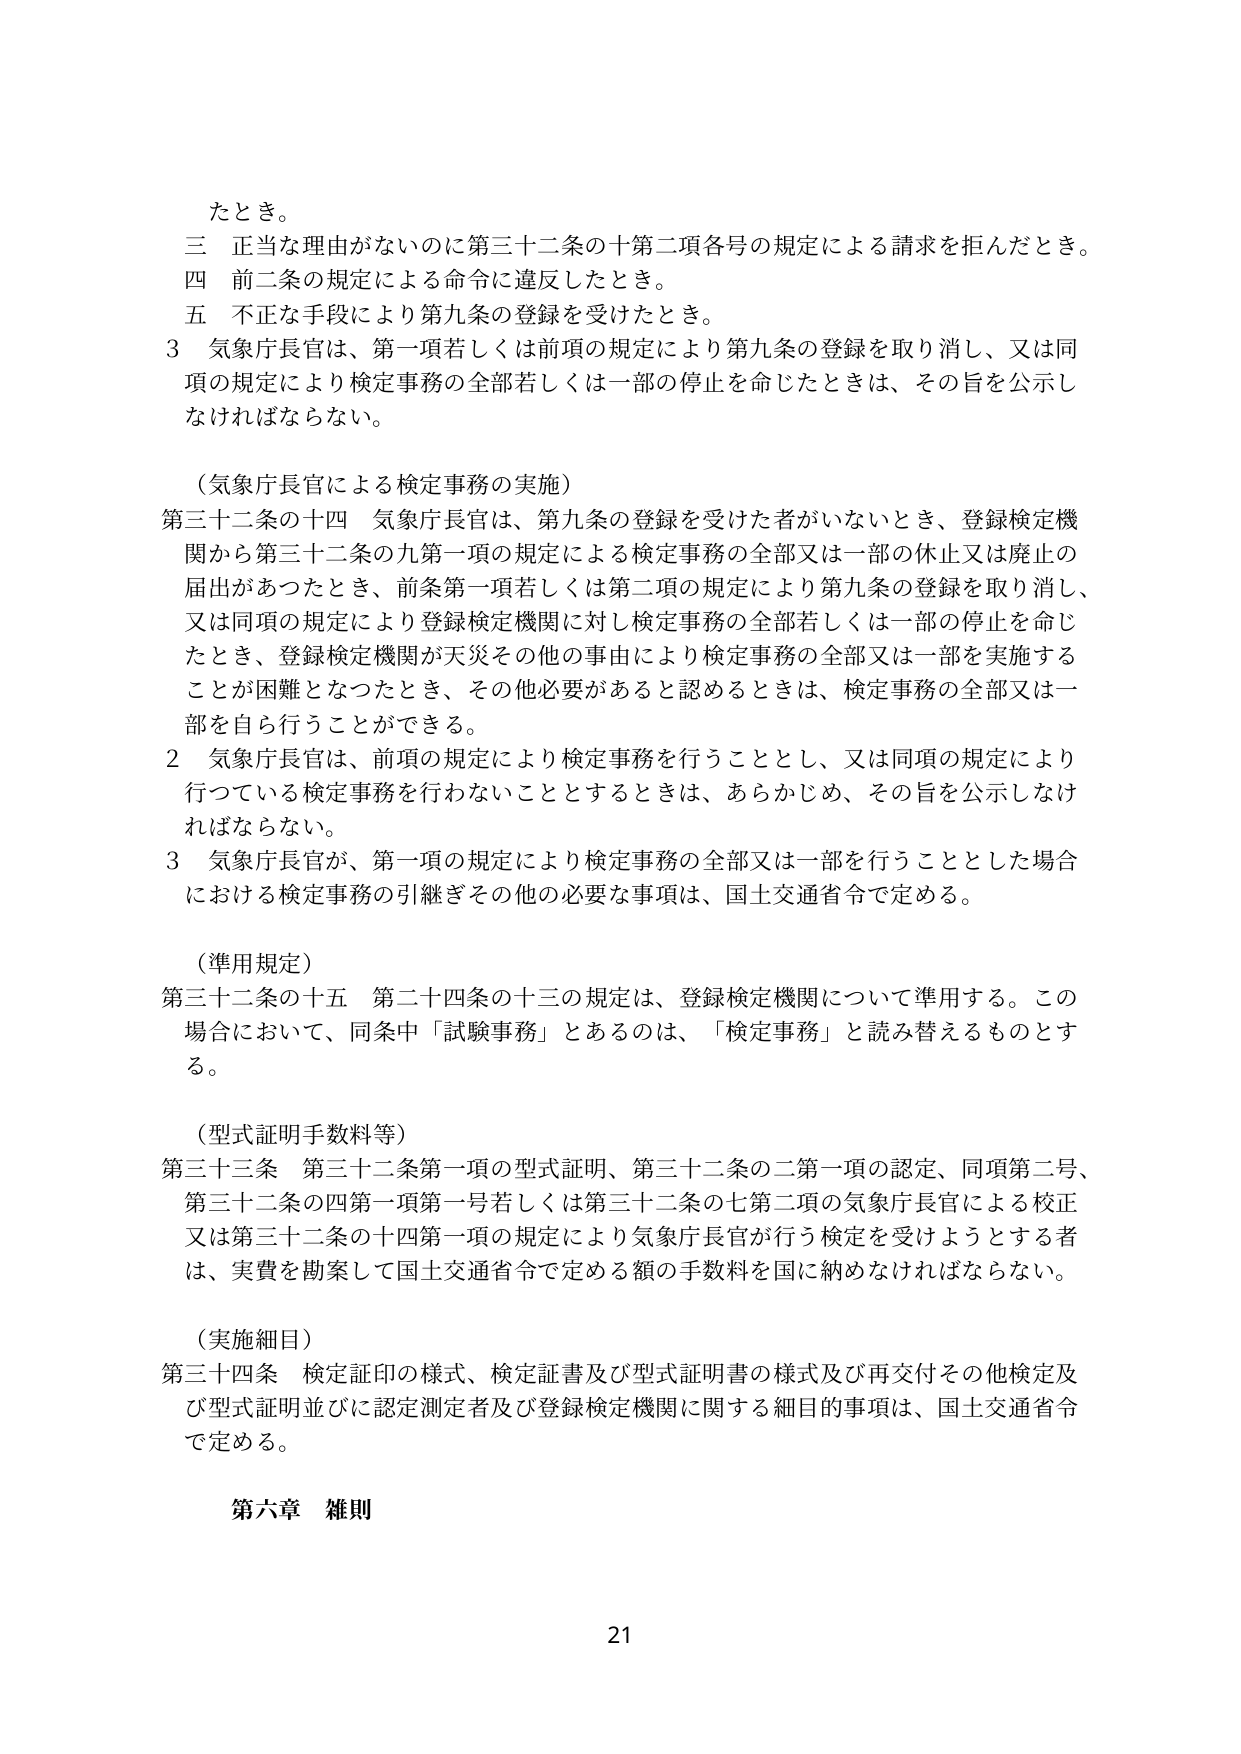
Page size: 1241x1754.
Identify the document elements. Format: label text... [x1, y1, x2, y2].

text 五 不正な手段により第九条の登録を受けたとき。 [184, 296, 1079, 330]
text 四 前二条の規定による命令に違反したとき。 [184, 262, 1079, 296]
text 第三十四条 検定証印の様式、検定証書及び型式証明書の様式及び再交付その他検定及び型式証明並びに認定測定者及び登録検定機関に関する細目的事項は、国土交通省令で定める。 [161, 1355, 1079, 1458]
text ３ 気象庁長官が、第一項の規定により検定事務の全部又は一部を行うこととした場合における検定事務の引継ぎその他の必要な事項は、国土交通省令で定める。 [161, 843, 1079, 911]
text （型式証明手数料等） [184, 1116, 1079, 1150]
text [184, 194, 1079, 228]
text 第三十二条の十五 第二十四条の十三の規定は、登録検定機関について準用する。この場合において、同条中「試験事務」とあるのは、「検定事務」と読み替えるものとする。 [161, 979, 1079, 1082]
text （準用規定） [184, 945, 1079, 979]
text 三 正当な理由がないのに第三十二条の十第二項各号の規定による請求を拒んだとき。 [184, 228, 1079, 262]
text ２ 気象庁長官は、前項の規定により検定事務を行うこととし、又は同項の規定により行つている検定事務を行わないこととするときは、あらかじめ、その旨を公示しなければならない。 [161, 740, 1079, 843]
text （実施細目） [184, 1321, 1079, 1355]
text 第六章 雑則 [230, 1492, 1079, 1526]
text 第三十三条 第三十二条第一項の型式証明、第三十二条の二第一項の認定、同項第二号、第三十二条の四第一項第一号若しくは第三十二条の七第二項の気象庁長官による校正又は第三十二条の十四第一項の規定により気象庁長官が行う検定を受けようとする者は、実費を勘案して国土交通省令で定める額の手数料を国に納めなければならない。 [161, 1150, 1079, 1287]
text ３ 気象庁長官は、第一項若しくは前項の規定により第九条の登録を取り消し、又は同項の規定により検定事務の全部若しくは一部の停止を命じたときは、その旨を公示しなければならない。 [161, 330, 1079, 433]
text （気象庁長官による検定事務の実施） [184, 467, 1079, 501]
text 第三十二条の十四 気象庁長官は、第九条の登録を受けた者がいないとき、登録検定機関から第三十二条の九第一項の規定による検定事務の全部又は一部の休止又は廃止の届出があつたとき、前条第一項若しくは第二項の規定により第九条の登録を取り消し、又は同項の規定により登録検定機関に対し検定事務の全部若しくは一部の停止を命じたとき、登録検定機関が天災その他の事由により検定事務の全部又は一部を実施することが困難となつたとき、その他必要があると認めるときは、検定事務の全部又は一部を自ら行うことができる。 [161, 501, 1079, 740]
